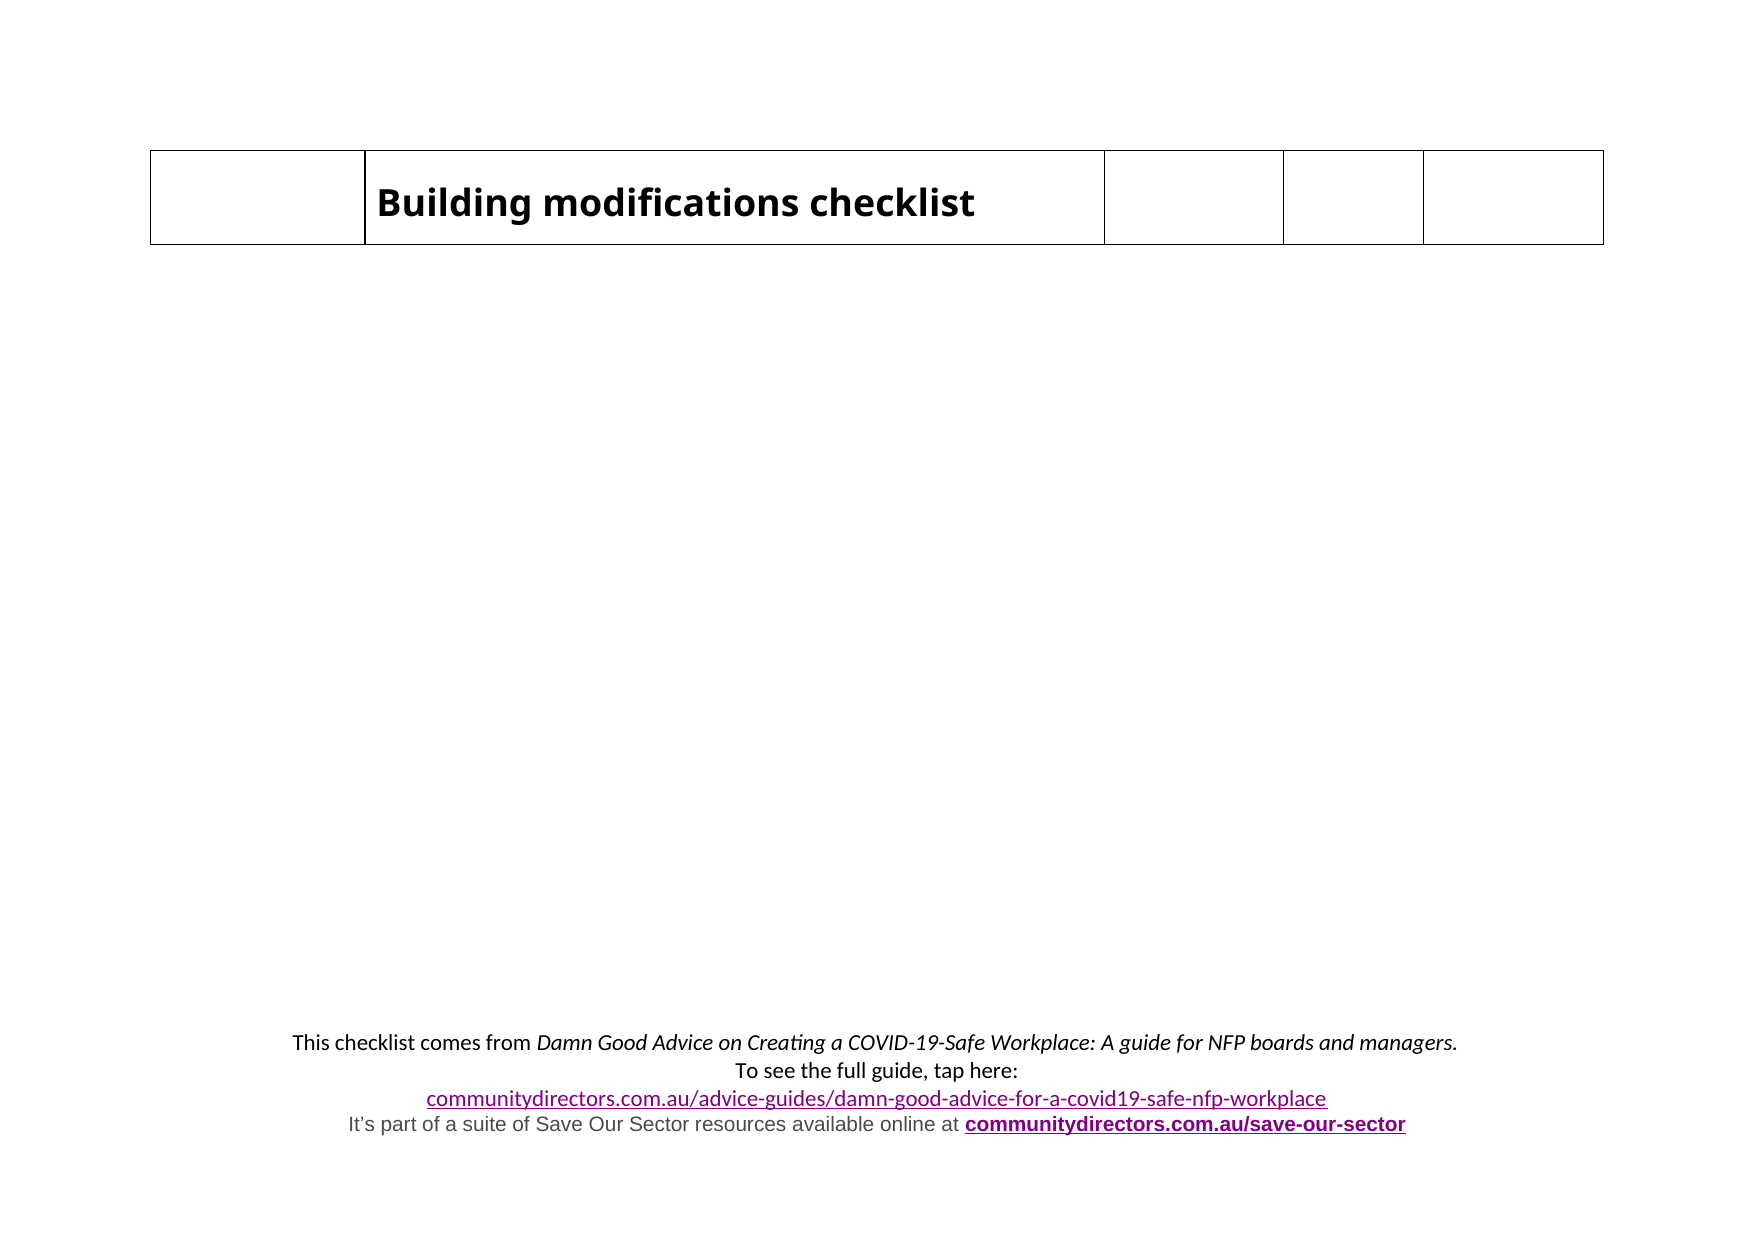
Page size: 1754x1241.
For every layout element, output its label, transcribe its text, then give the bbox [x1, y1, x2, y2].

table_header [1424, 151, 1603, 244]
table_header [151, 151, 364, 244]
table_header Building modifications checklist [366, 151, 1104, 244]
table_header [1284, 151, 1423, 244]
table_header [1105, 151, 1283, 244]
